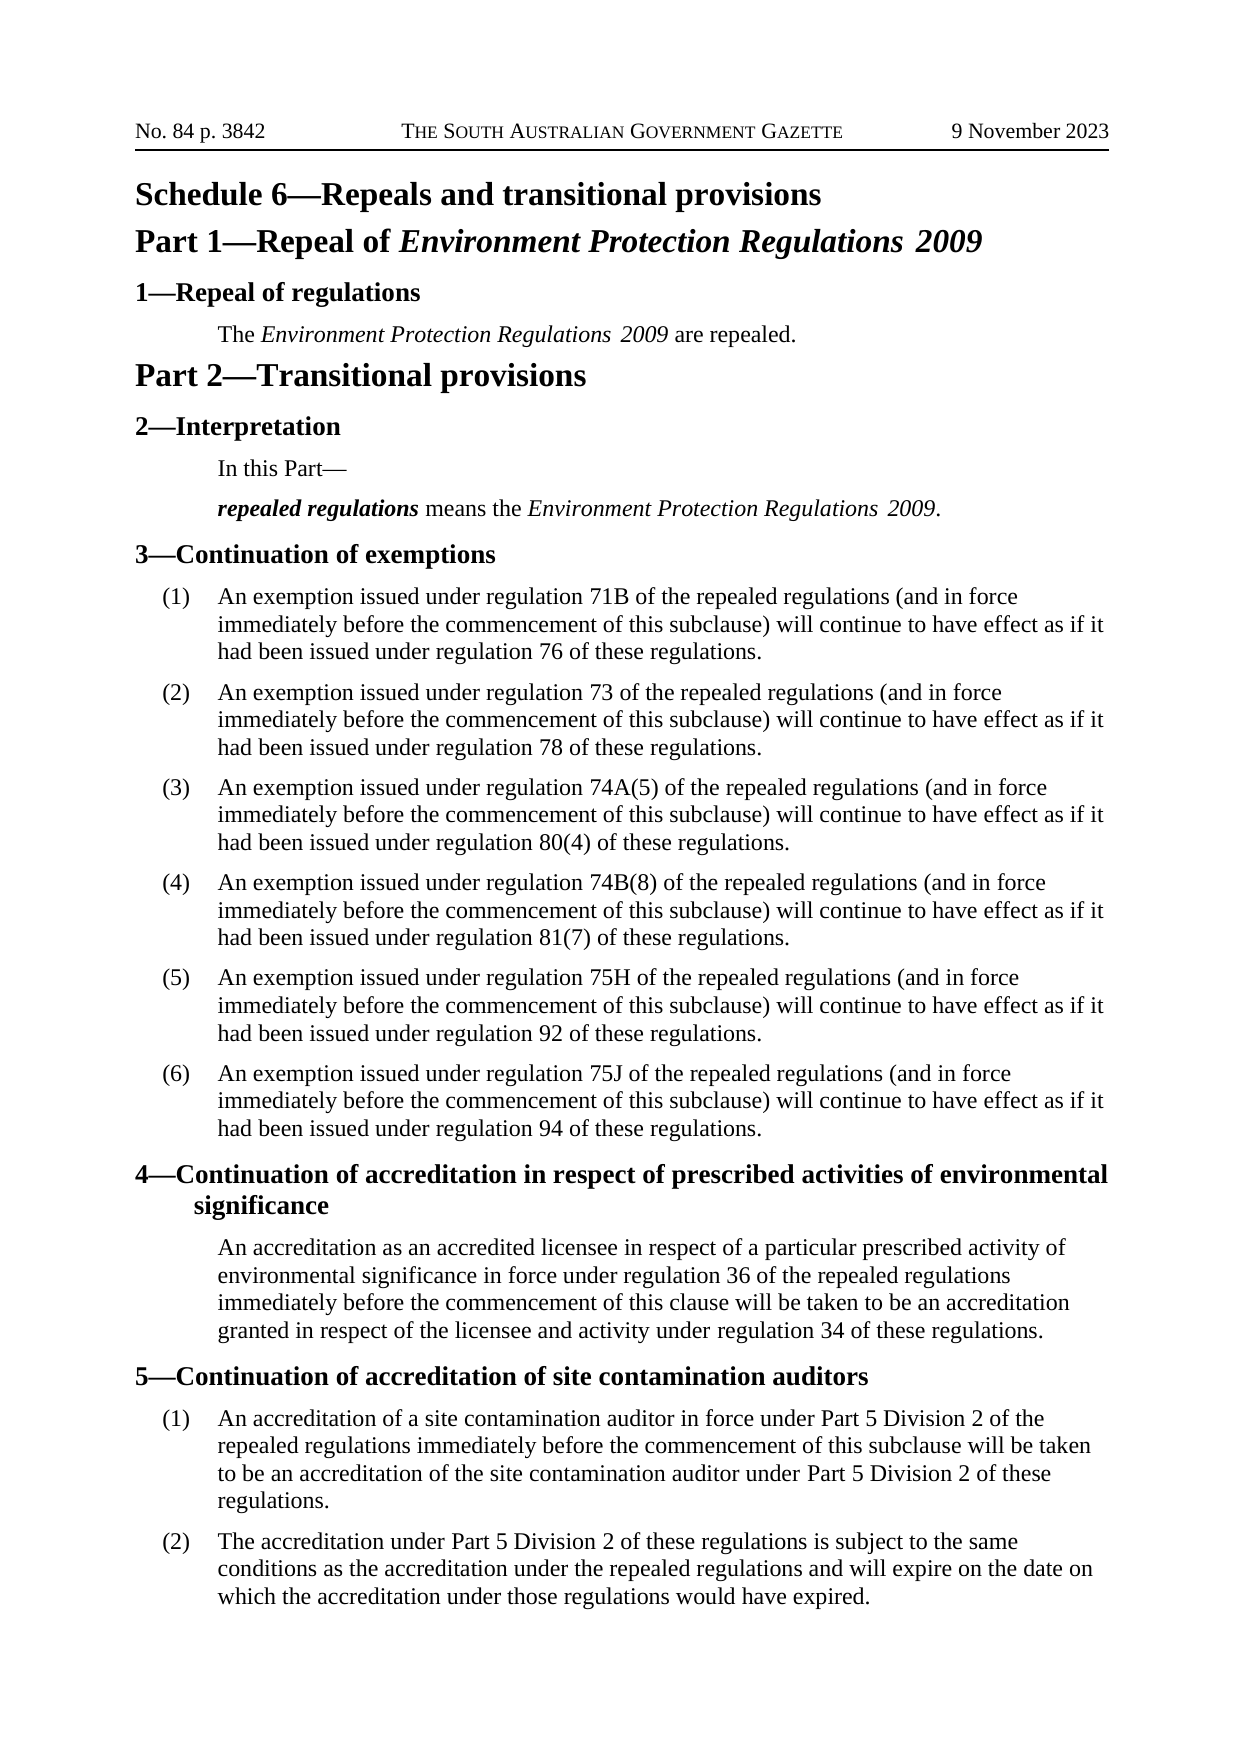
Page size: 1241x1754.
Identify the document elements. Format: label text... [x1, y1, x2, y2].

text (3) An exemption issued under regulation 74A(5) of the repealed regulations (and in force immediately before the commencement of this subclause) will continue to have effect as if it had been issued under regulation 80(4) of these regulations. [135, 773, 1109, 856]
text 1—Repeal of regulations [135, 276, 1109, 307]
text (2) The accreditation under Part 5 Division 2 of these regulations is subject to the same conditions as the accreditation under the repealed regulations and will expire on the date on which the accreditation under those regulations would have expired. [135, 1527, 1109, 1609]
text Schedule 6—Repeals and transitional provisions [135, 174, 1109, 213]
text 4—Continuation of accreditation in respect of prescribed activities of environmental significance [135, 1158, 1109, 1221]
text (4) An exemption issued under regulation 74B(8) of the repealed regulations (and in force immediately before the commencement of this subclause) will continue to have effect as if it had been issued under regulation 81(7) of these regulations. [135, 868, 1109, 951]
text (5) An exemption issued under regulation 75H of the repealed regulations (and in force immediately before the commencement of this subclause) will continue to have effect as if it had been issued under regulation 92 of these regulations. [135, 963, 1109, 1046]
text In this Part— [217, 454, 1109, 482]
text An accreditation as an accredited licensee in respect of a particular prescribed activity of environmental significance in force under regulation 36 of the repealed regulations immediately before the commencement of this clause will be taken to be an accreditation granted in respect of the licensee and activity under regulation 34 of these regulations. [217, 1233, 1109, 1343]
text repealed regulations means the Environment Protection Regulations 2009. [217, 494, 1109, 522]
text (1) An exemption issued under regulation 71B of the repealed regulations (and in force immediately before the commencement of this subclause) will continue to have effect as if it had been issued under regulation 76 of these regulations. [135, 582, 1109, 665]
text (2) An exemption issued under regulation 73 of the repealed regulations (and in force immediately before the commencement of this subclause) will continue to have effect as if it had been issued under regulation 78 of these regulations. [135, 677, 1109, 760]
text The Environment Protection Regulations 2009 are repealed. [217, 319, 1109, 347]
text Part 2—Transitional provisions [135, 356, 1109, 394]
text 2—Interpretation [135, 411, 1109, 442]
text (1) An accreditation of a site contamination auditor in force under Part 5 Division 2 of the repealed regulations immediately before the commencement of this subclause will be taken to be an accreditation of the site contamination auditor under Part 5 Division 2 of these regulations. [135, 1404, 1109, 1514]
text (6) An exemption issued under regulation 75J of the repealed regulations (and in force immediately before the commencement of this subclause) will continue to have effect as if it had been issued under regulation 94 of these regulations. [135, 1059, 1109, 1142]
text 3—Continuation of exemptions [135, 538, 1109, 570]
text 5—Continuation of accreditation of site contamination auditors [135, 1360, 1109, 1391]
text Part 1—Repeal of Environment Protection Regulations 2009 [135, 221, 1109, 259]
